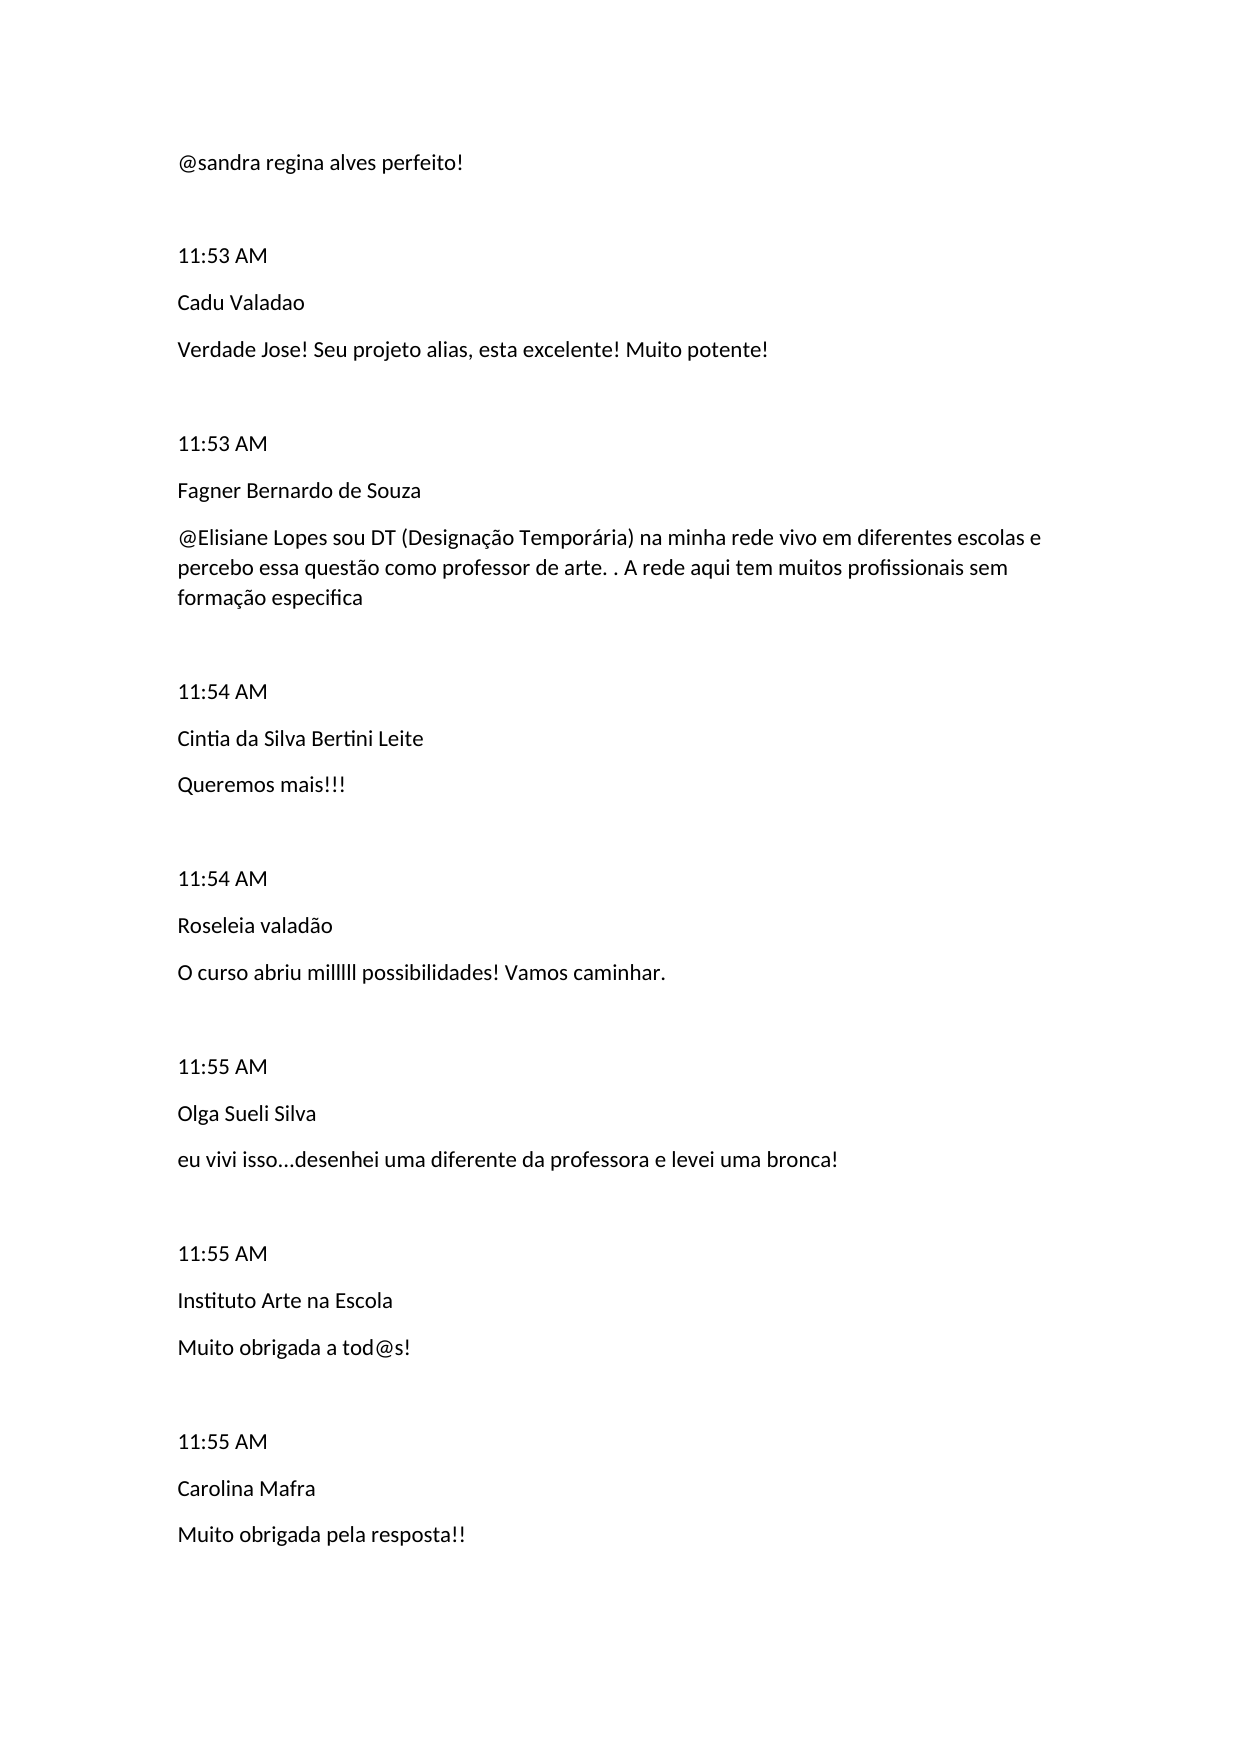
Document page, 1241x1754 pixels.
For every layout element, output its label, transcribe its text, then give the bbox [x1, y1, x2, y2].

text ​@sandra regina alves perfeito! [177, 148, 1063, 176]
text ​Queremos mais!!! [177, 771, 1063, 798]
text 11:55 AM [177, 1239, 1063, 1267]
text ​@Elisiane Lopes sou DT (Designação Temporária) na minha rede vivo em diferentes escolas e percebo essa questão como professor de arte. . A rede aqui tem muitos profissionais sem formação especifica [177, 523, 1063, 611]
text ​eu vivi isso...desenhei uma diferente da professora e levei uma bronca! [177, 1146, 1063, 1173]
text 11:53 AM [177, 429, 1063, 457]
text Instituto Arte na Escola [177, 1286, 1063, 1314]
text 11:53 AM [177, 241, 1063, 269]
text Fagner Bernardo de Souza [177, 476, 1063, 504]
text 11:55 AM [177, 1427, 1063, 1455]
text ​Muito obrigada a tod@s! [177, 1333, 1063, 1361]
text Cadu Valadao [177, 288, 1063, 316]
text ​Verdade Jose! Seu projeto alias, esta excelente! Muito potente! [177, 335, 1063, 363]
text 11:55 AM [177, 1052, 1063, 1080]
text Carolina Mafra [177, 1474, 1063, 1502]
text 11:54 AM [177, 864, 1063, 892]
text ​O curso abriu milllll possibilidades! Vamos caminhar. [177, 958, 1063, 986]
text Olga Sueli Silva [177, 1099, 1063, 1127]
text ​Muito obrigada pela resposta!! [177, 1521, 1063, 1548]
text Cintia da Silva Bertini Leite [177, 724, 1063, 752]
text Roseleia valadão [177, 911, 1063, 939]
text 11:54 AM [177, 677, 1063, 705]
